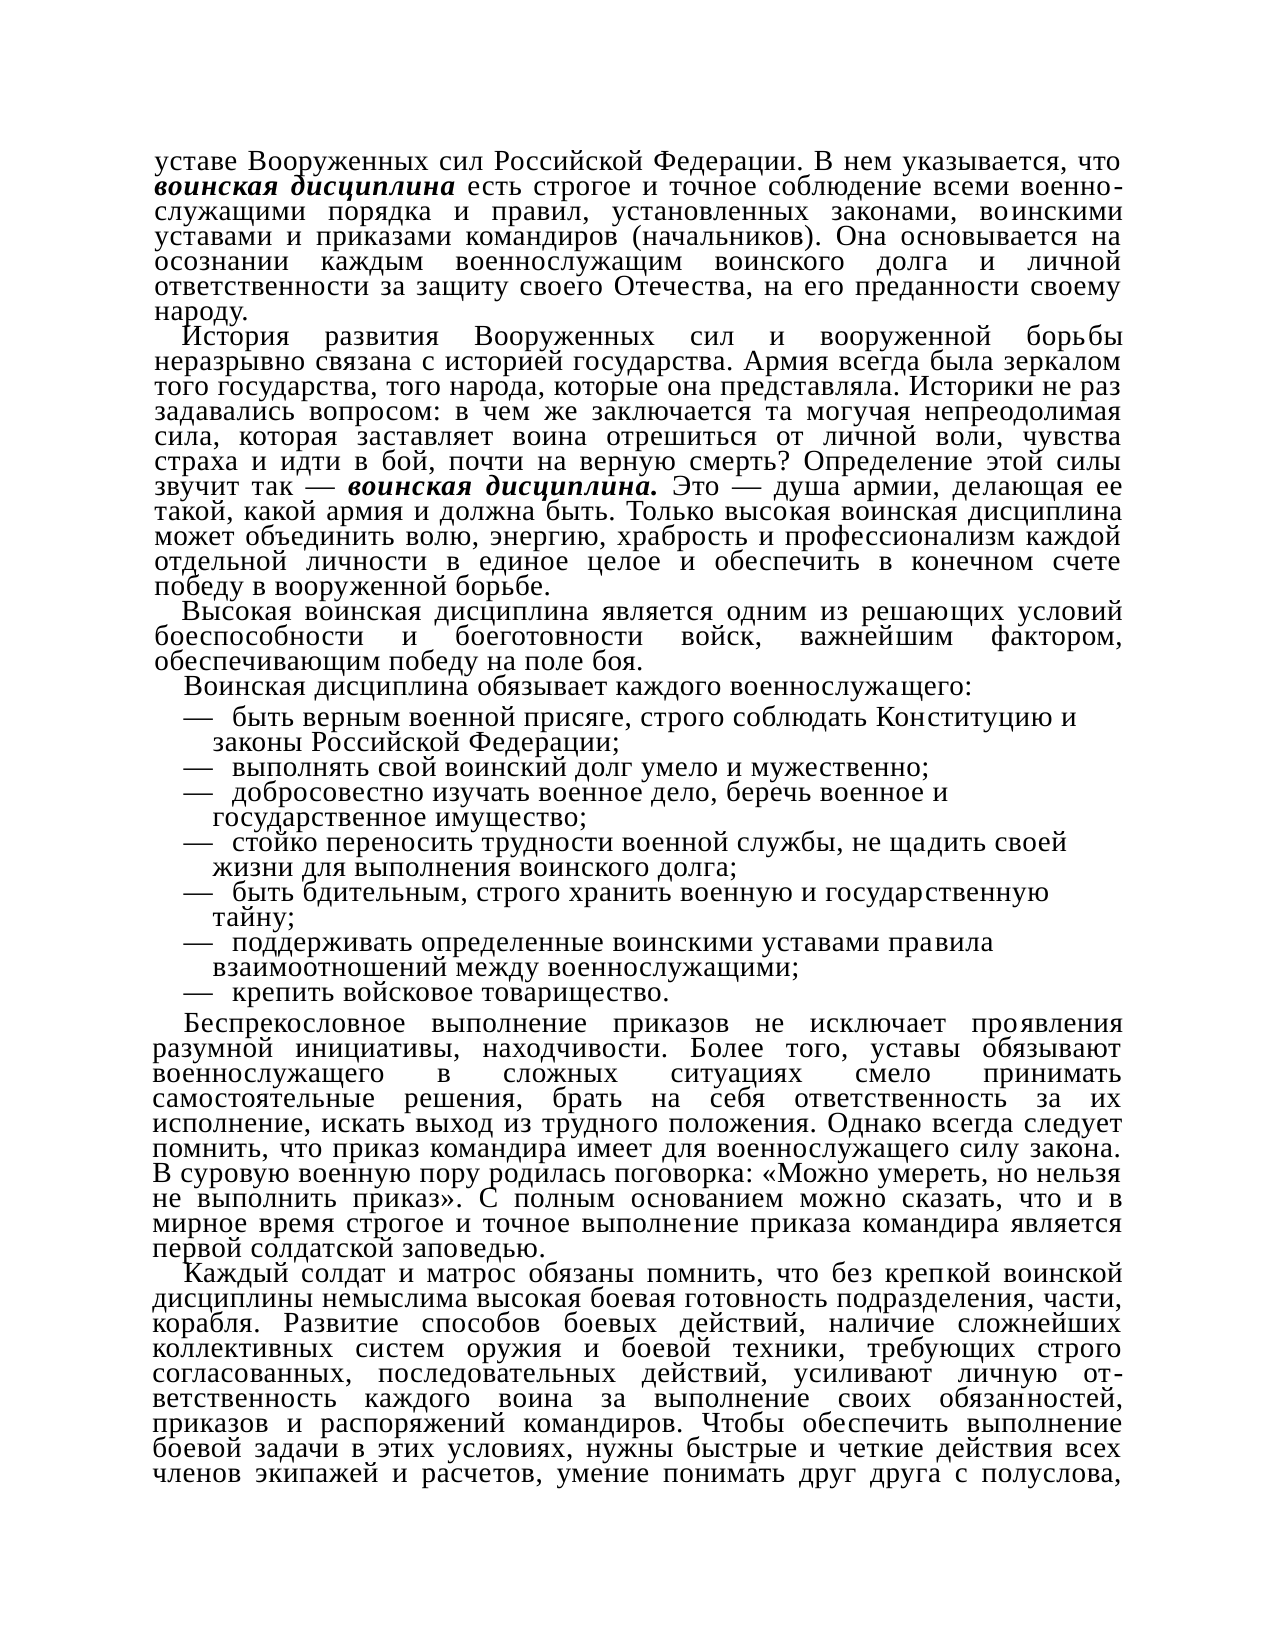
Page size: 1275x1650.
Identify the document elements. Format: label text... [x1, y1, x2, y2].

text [154, 150, 1123, 325]
text — стойко переносить трудности военной службы, не ща­дить своей жизни для выполнения воинского долга; [183, 831, 1123, 881]
text — быть верным военной присяге, строго соблюдать Кон­ституцию и законы Российской Федерации; [183, 706, 1123, 756]
text — быть бдительным, строго хранить военную и государ­ственную тайну; [183, 881, 1123, 931]
text — крепить войсковое товарищество. [152, 981, 1125, 1006]
text — добросовестно изучать военное дело, беречь военное и государственное имущество; [183, 781, 1123, 831]
text — поддерживать определенные воинскими уставами пра­вила взаимоотношений между военнослужащими; [183, 931, 1123, 981]
text Беспрекословное выполнение приказов не исключает про­явления разумной инициативы, находчивости. Более того, уставы обязывают военнослужащего в сложных ситуациях смело принимать самостоятельные решения, брать на себя ответственность за их исполнение, искать выход из трудно­го положения. Однако всегда следует помнить, что приказ командира имеет для военнослужащего силу закона. В су­ровую военную пору родилась поговорка: «Можно умереть, но нельзя не выполнить приказ». С полным основанием мож­но сказать, что и в мирное время строгое и точное выполне­ние приказа командира является первой солдатской запо­ведью. [152, 1012, 1123, 1262]
text История развития Вооруженных сил и вооруженной борь­бы неразрывно связана с историей государства. Армия всегда была зеркалом того государства, того народа, которые она представляла. Историки не раз задавались вопросом: в чем же заключается та могучая непреодолимая сила, которая за­ставляет воина отрешиться от личной воли, чувства страха и идти в бой, почти на верную смерть? Определение этой силы звучит так — воинская дисциплина. Это — душа армии, де­лающая ее такой, какой армия и должна быть. Только высо­кая воинская дисциплина может объединить волю, энергию, храбрость и профессионализм каждой отдельной личности в единое целое и обеспечить в конечном счете победу в воору­женной борьбе. [154, 325, 1123, 600]
text Воинская дисциплина обязывает каждого военнослужа­щего: [152, 675, 1123, 700]
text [152, 1262, 1123, 1487]
text — выполнять свой воинский долг умело и мужественно; [152, 756, 1125, 781]
text Высокая воинская дисциплина является одним из решаю­щих условий боеспособности и боеготовности войск, важней­шим фактором, обеспечивающим победу на поле боя. [154, 600, 1123, 675]
